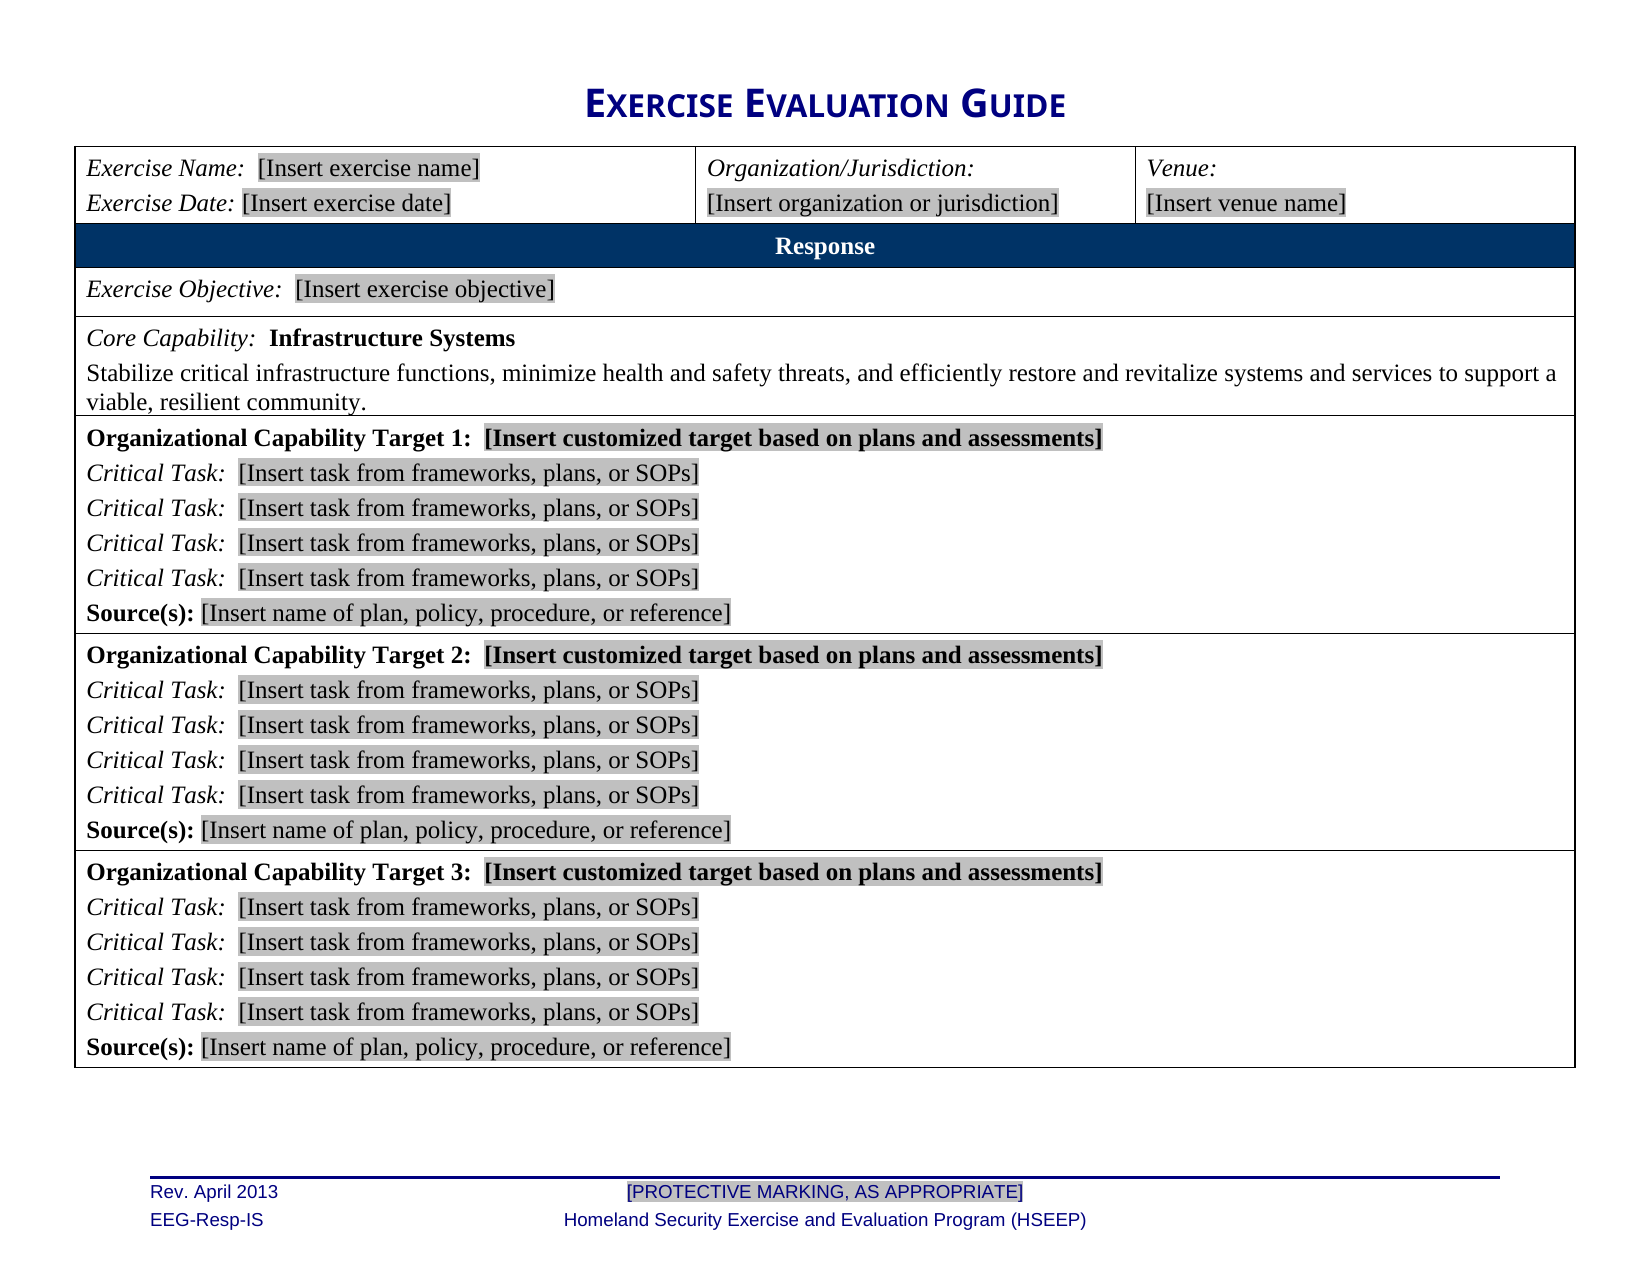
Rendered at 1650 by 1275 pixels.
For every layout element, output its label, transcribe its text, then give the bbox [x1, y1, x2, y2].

table_cell Response [76, 224, 1574, 267]
table_header Venue: [Insert venue name] [1136, 147, 1574, 223]
table_header Exercise Name: [Insert exercise name] Exercise Date: [Insert exercise date] [76, 147, 695, 223]
table_cell Core Capability: Infrastructure Systems Stabilize critical infrastructure functions, minimize health and safety threats, and efficiently restore and revitalize systems and services to support a viable, resilient community. [76, 317, 1574, 415]
table_cell Organizational Capability Target 2: [Insert customized target based on plans and assessments] Critical Task: [Insert task from frameworks, plans, or SOPs] Critical Task: [Insert task from frameworks, plans, or SOPs] Critical Task: [Insert task from frameworks, plans, or SOPs] Critical Task: [Insert task from frameworks, plans, or SOPs] Source(s): [Insert name of plan, policy, procedure, or reference] [76, 634, 1574, 850]
table_cell Exercise Objective: [Insert exercise objective] [76, 268, 1574, 316]
table_cell Organizational Capability Target 1: [Insert customized target based on plans and assessments] Critical Task: [Insert task from frameworks, plans, or SOPs] Critical Task: [Insert task from frameworks, plans, or SOPs] Critical Task: [Insert task from frameworks, plans, or SOPs] Critical Task: [Insert task from frameworks, plans, or SOPs] Source(s): [Insert name of plan, policy, procedure, or reference] [76, 416, 1574, 633]
table_header Organization/Jurisdiction: [Insert organization or jurisdiction] [696, 147, 1135, 223]
table_cell Organizational Capability Target 3: [Insert customized target based on plans and assessments] Critical Task: [Insert task from frameworks, plans, or SOPs] Critical Task: [Insert task from frameworks, plans, or SOPs] Critical Task: [Insert task from frameworks, plans, or SOPs] Critical Task: [Insert task from frameworks, plans, or SOPs] Source(s): [Insert name of plan, policy, procedure, or reference] [76, 851, 1574, 1067]
subtitle Exercise Evaluation Guide [150, 75, 1500, 129]
